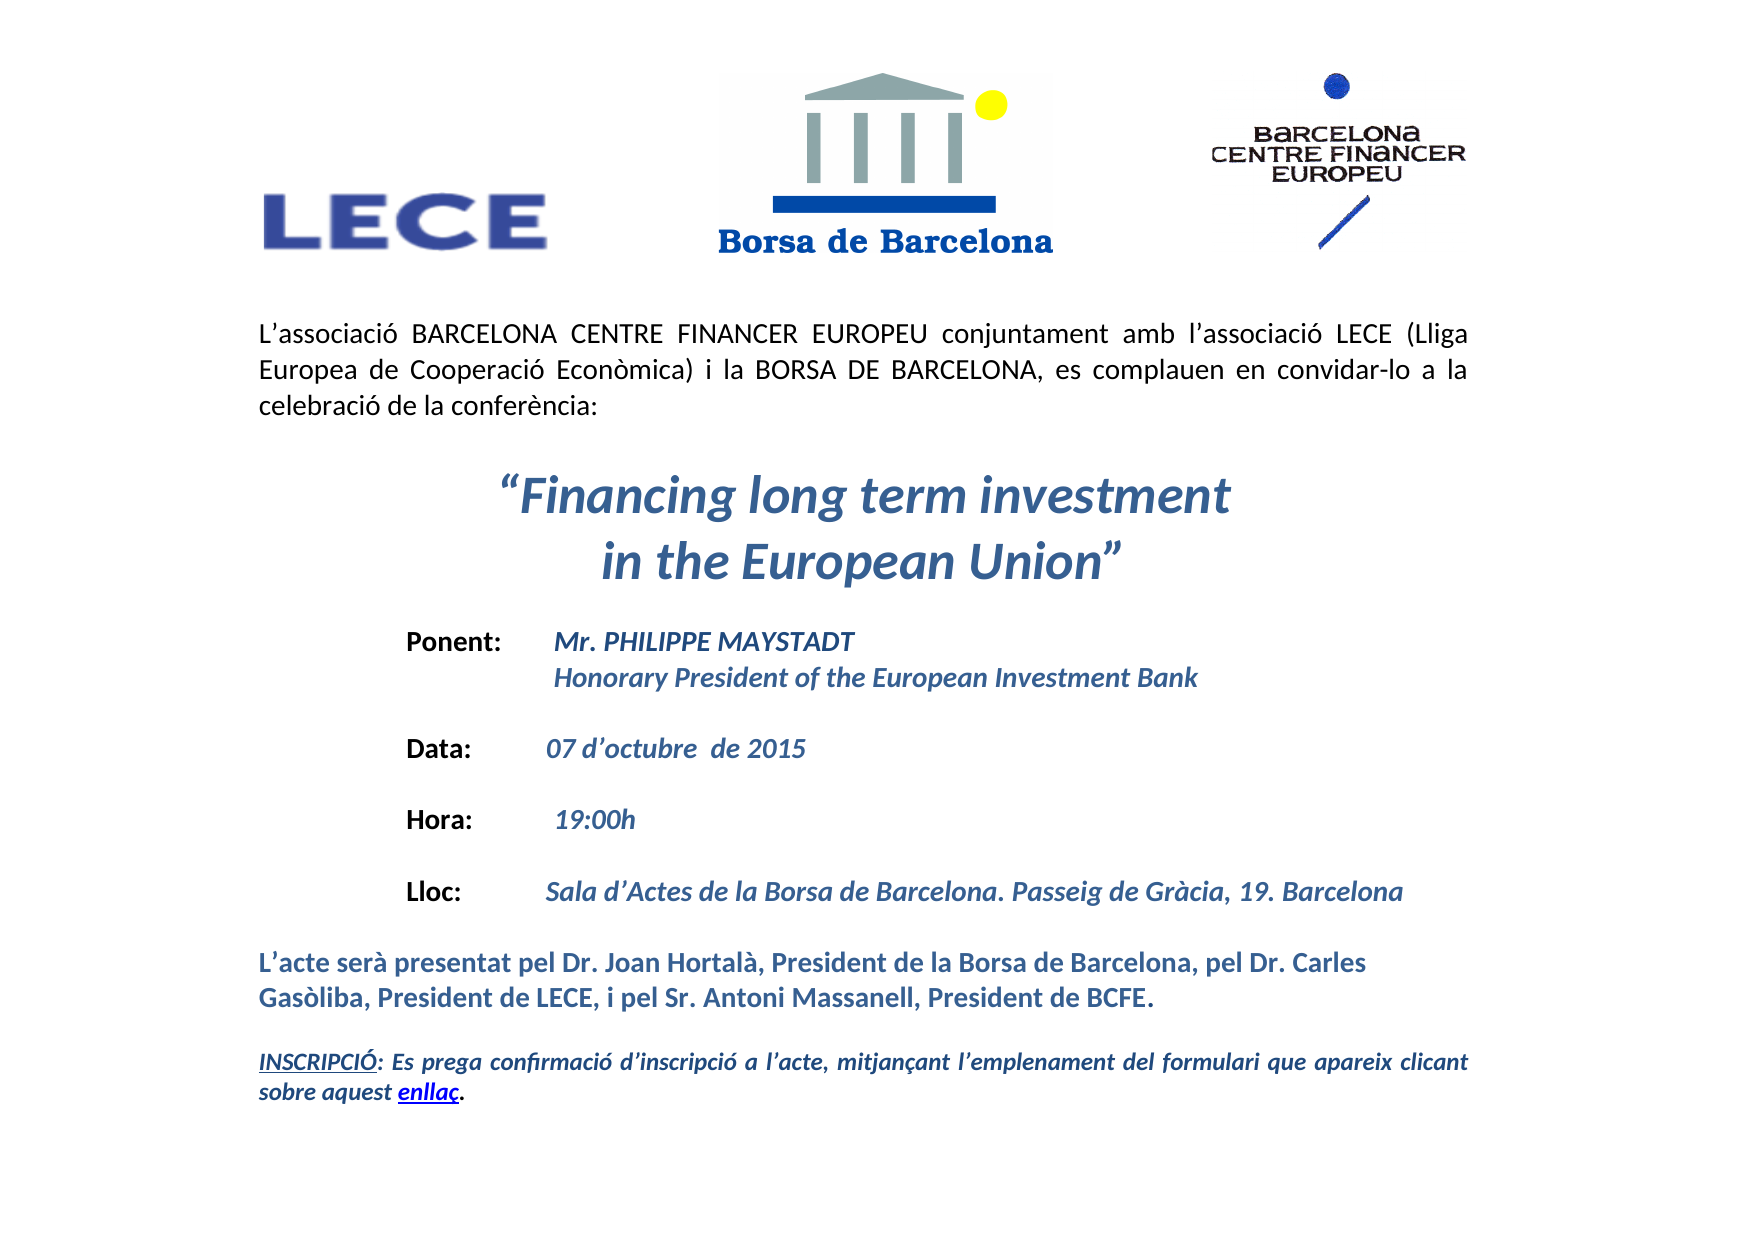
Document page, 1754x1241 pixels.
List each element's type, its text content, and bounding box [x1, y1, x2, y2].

picture [718, 73, 1053, 253]
text Hora: 19:00h [406, 801, 1469, 837]
text L’associació BARCELONA CENTRE FINANCER EUROPEU conjuntament amb l’associació LECE (Lliga Europea de Cooperació Econòmica) i la BORSA DE BARCELONA, es complauen en convidar-lo a la celebració de la conferència: [259, 316, 1469, 422]
text Ponent: Mr. PHILIPPE MAYSTADT [406, 623, 1469, 659]
picture [263, 192, 550, 253]
text in the European Union” [259, 527, 1469, 593]
text L’acte serà presentat pel Dr. Joan Hortalà, President de la Borsa de Barcelona, pel Dr. Carles Gasòliba, President de LECE, i pel Sr. Antoni Massanell, President de BCFE. [259, 944, 1469, 1015]
text Honorary President of the European Investment Bank [553, 659, 1469, 694]
text Lloc: Sala d’Actes de la Borsa de Barcelona. Passeig de Gràcia, 19. Barcelona [406, 873, 1469, 908]
text Data: 07 d’octubre de 2015 [406, 730, 1469, 766]
text INSCRIPCIÓ: Es prega confirmació d’inscripció a l’acte, mitjançant l’emplenament del formulari que apareix clicant sobre aquest enllaç. [259, 1046, 1469, 1107]
text “Financing long term investment [259, 461, 1469, 527]
